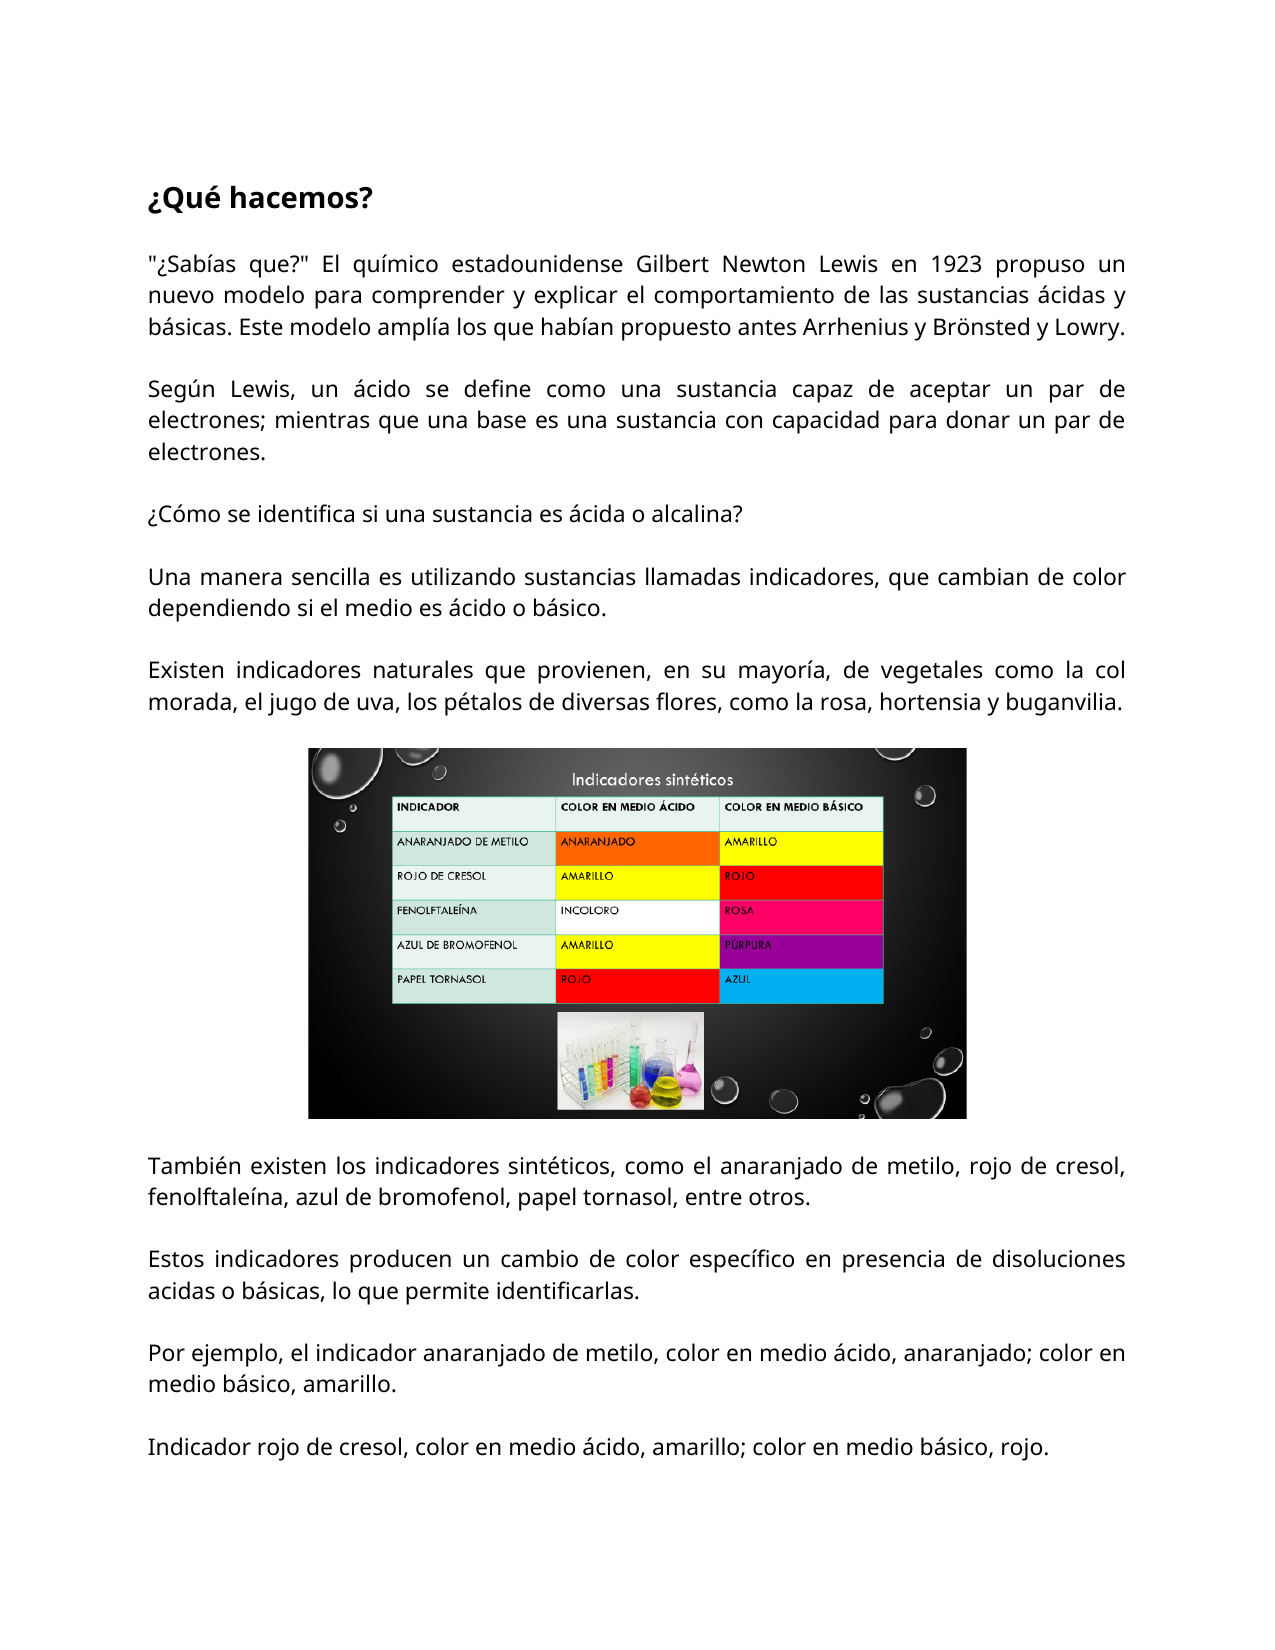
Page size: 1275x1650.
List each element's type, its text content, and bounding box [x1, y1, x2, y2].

text También existen los indicadores sintéticos, como el anaranjado de metilo, rojo de cresol, fenolftaleína, azul de bromofenol, papel tornasol, entre otros. [148, 1150, 1127, 1212]
text "¿Sabías que?" El químico estadounidense Gilbert Newton Lewis en 1923 propuso un nuevo modelo para comprender y explicar el comportamiento de las sustancias ácidas y básicas. Este modelo amplía los que habían propuesto antes Arrhenius y Brönsted y Lowry. [148, 248, 1127, 342]
text Estos indicadores producen un cambio de color específico en presencia de disoluciones acidas o básicas, lo que permite identificarlas. [148, 1243, 1127, 1306]
text Indicador rojo de cresol, color en medio ácido, amarillo; color en medio básico, rojo. [148, 1431, 1127, 1462]
text Según Lewis, un ácido se define como una sustancia capaz de aceptar un par de electrones; mientras que una base es una sustancia con capacidad para donar un par de electrones. [148, 373, 1127, 467]
picture [308, 748, 967, 1119]
text ¿Cómo se identifica si una sustancia es ácida o alcalina? [148, 498, 1127, 529]
text Existen indicadores naturales que provienen, en su mayoría, de vegetales como la col morada, el jugo de uva, los pétalos de diversas flores, como la rosa, hortensia y buganvilia. [148, 654, 1127, 717]
text Por ejemplo, el indicador anaranjado de metilo, color en medio ácido, anaranjado; color en medio básico, amarillo. [148, 1337, 1127, 1400]
text ¿Qué hacemos? [148, 177, 1127, 217]
text Una manera sencilla es utilizando sustancias llamadas indicadores, que cambian de color dependiendo si el medio es ácido o básico. [148, 561, 1127, 623]
